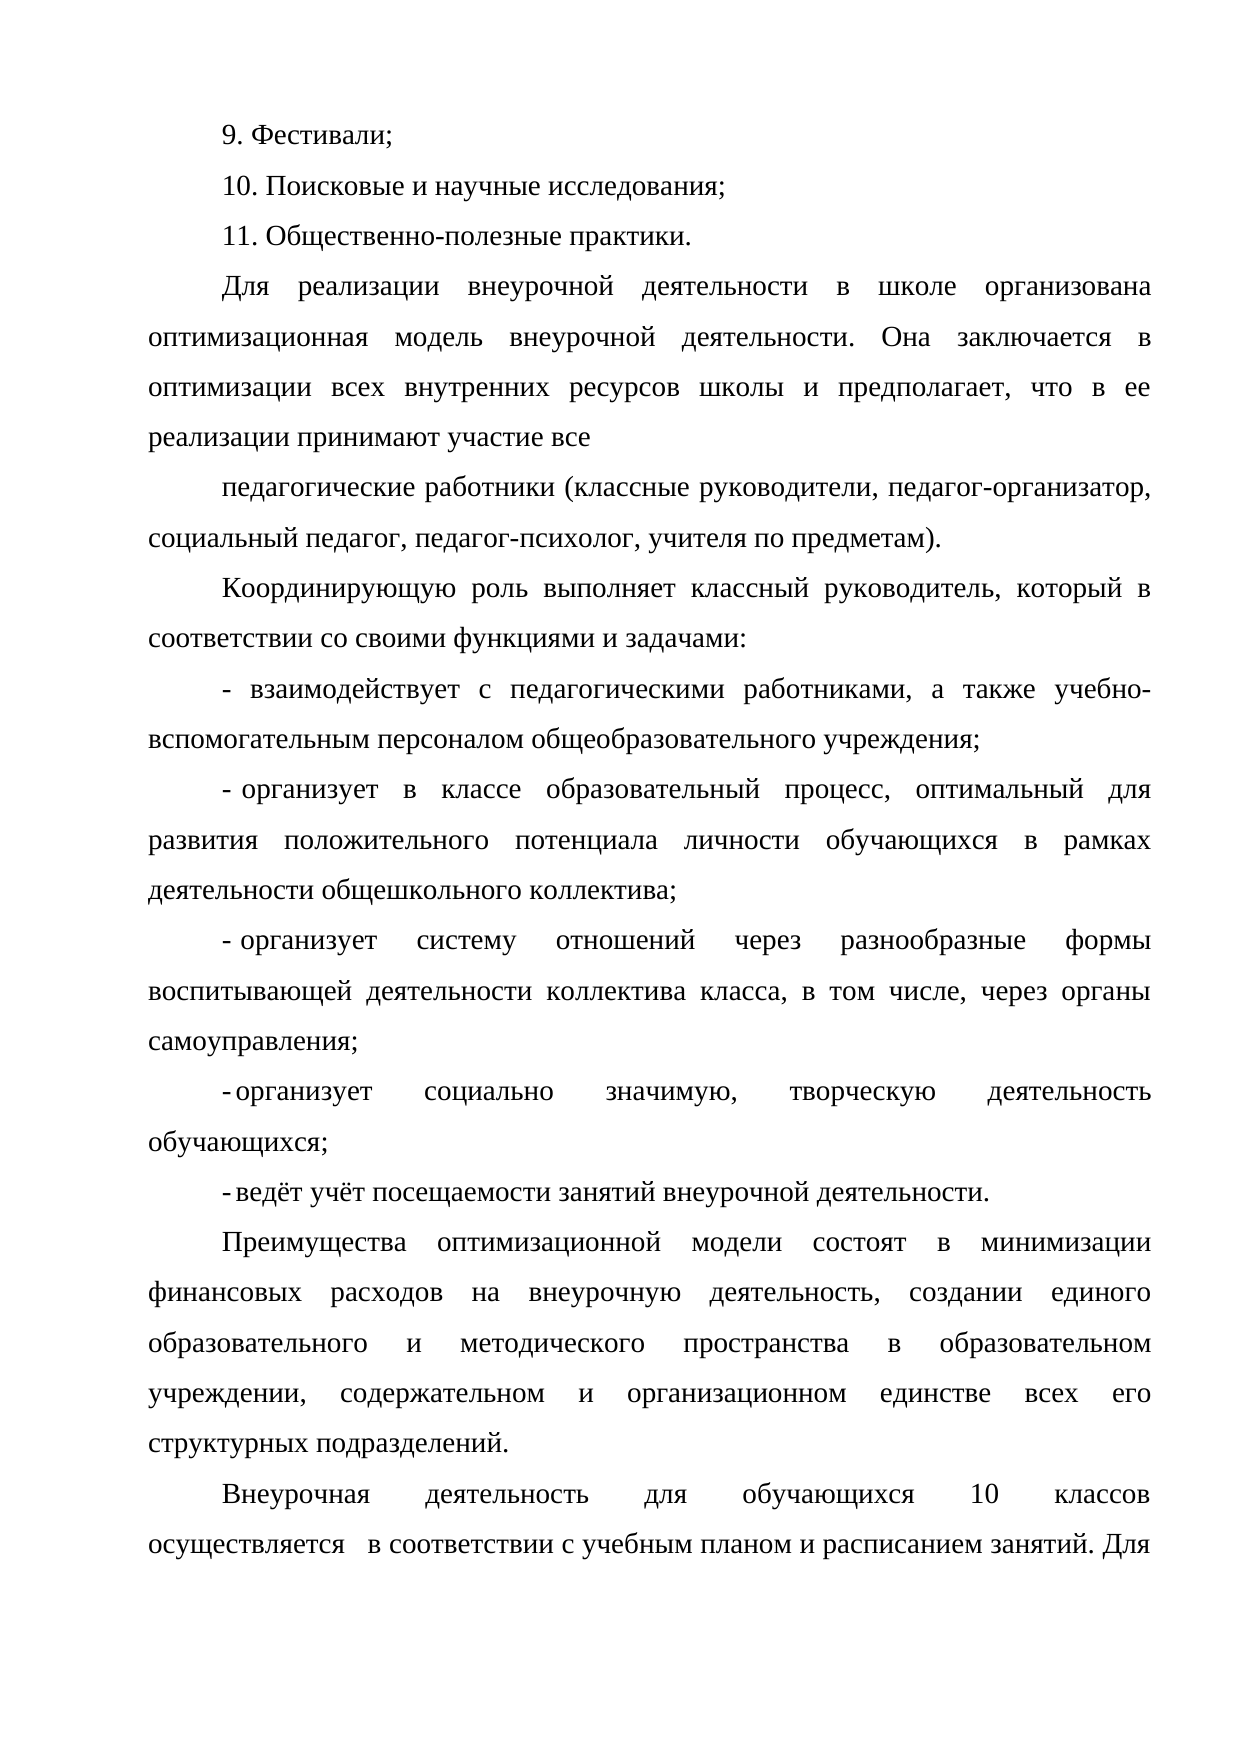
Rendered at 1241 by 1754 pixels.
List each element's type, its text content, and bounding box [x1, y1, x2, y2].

text - взаимодействует с педагогическими работниками, а также учебно-вспомогательным персоналом общеобразовательного учреждения; [148, 671, 1152, 755]
text Для реализации внеурочной деятельности в школе организована оптимизационная модель внеурочной деятельности. Она заключается в оптимизации всех внутренних ресурсов школы и предполагает, что в ее реализации принимают участие все [148, 268, 1152, 453]
text Преимущества оптимизационной модели состоят в минимизации финансовых расходов на внеурочную деятельность, создании единого образовательного и методического пространства в образовательном учреждении, содержательном и организационном единстве всех его структурных подразделений. [148, 1224, 1152, 1459]
list организует в классе образовательный процесс, оптимальный для развития положительного потенциала личности обучающихся в рамках деятельности общешкольного коллектива; [148, 771, 1152, 906]
text педагогические работники (классные руководители, педагог-организатор, социальный педагог, педагог-психолог, учителя по предметам). [148, 469, 1152, 553]
list организует систему отношений через разнообразные формы воспитывающей деятельности коллектива класса, в том числе, через органы самоуправления; [148, 922, 1152, 1057]
text 10. Поисковые и научные исследования; [148, 168, 1152, 201]
text Координирующую роль выполняет классный руководитель, который в соответствии со своими функциями и задачами: [148, 570, 1152, 654]
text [148, 1476, 1152, 1560]
text 11. Общественно-полезные практики. [148, 218, 1152, 252]
list ведёт учёт посещаемости занятий внеурочной деятельности. [148, 1174, 1152, 1207]
list организует социально значимую, творческую деятельность обучающихся; [148, 1073, 1152, 1157]
text 9. Фестивали; [148, 117, 1152, 151]
